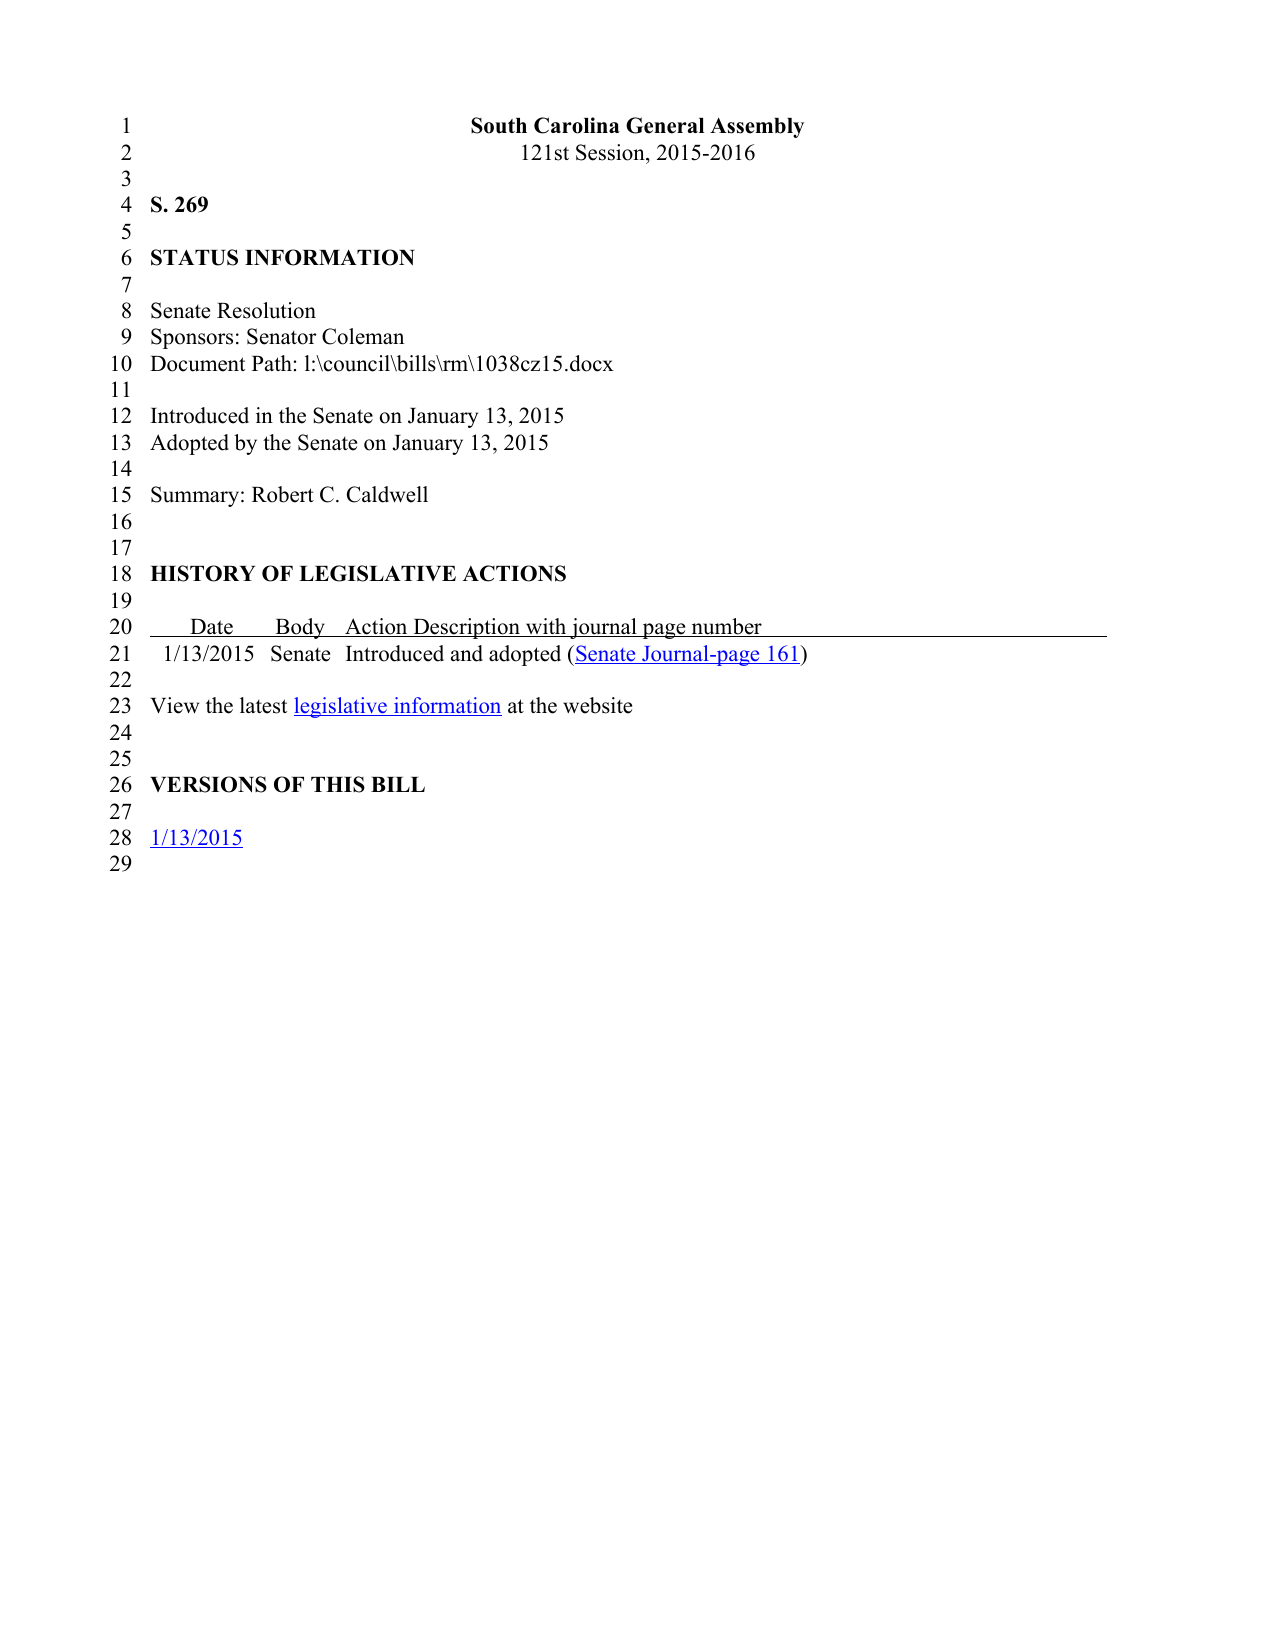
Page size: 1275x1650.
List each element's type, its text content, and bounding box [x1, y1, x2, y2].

text 1/13/2015 [150, 824, 1125, 850]
text Date Body Action Description with journal page number [150, 613, 1125, 639]
text Adopted by the Senate on January 13, 2015 [150, 429, 1125, 455]
text Introduced in the Senate on January 13, 2015 [150, 402, 1125, 429]
text View the latest legislative information at the website [150, 692, 1125, 719]
text STATUS INFORMATION [150, 244, 1125, 271]
text VERSIONS OF THIS BILL [150, 771, 1125, 798]
text Summary: Robert C. Caldwell [150, 481, 1125, 508]
text Document Path: l:\council\bills\rm\1038cz15.docx [150, 350, 1125, 376]
text Sponsors: Senator Coleman [150, 323, 1125, 350]
text 1/13/2015 Senate Introduced and adopted (Senate Journal-page 161) [150, 639, 1125, 666]
text HISTORY OF LEGISLATIVE ACTIONS [150, 561, 1125, 587]
text South Carolina General Assembly [150, 112, 1125, 139]
text S. 269 [150, 192, 1125, 218]
text 121st Session, 2015-2016 [150, 139, 1125, 165]
text Senate Resolution [150, 297, 1125, 323]
